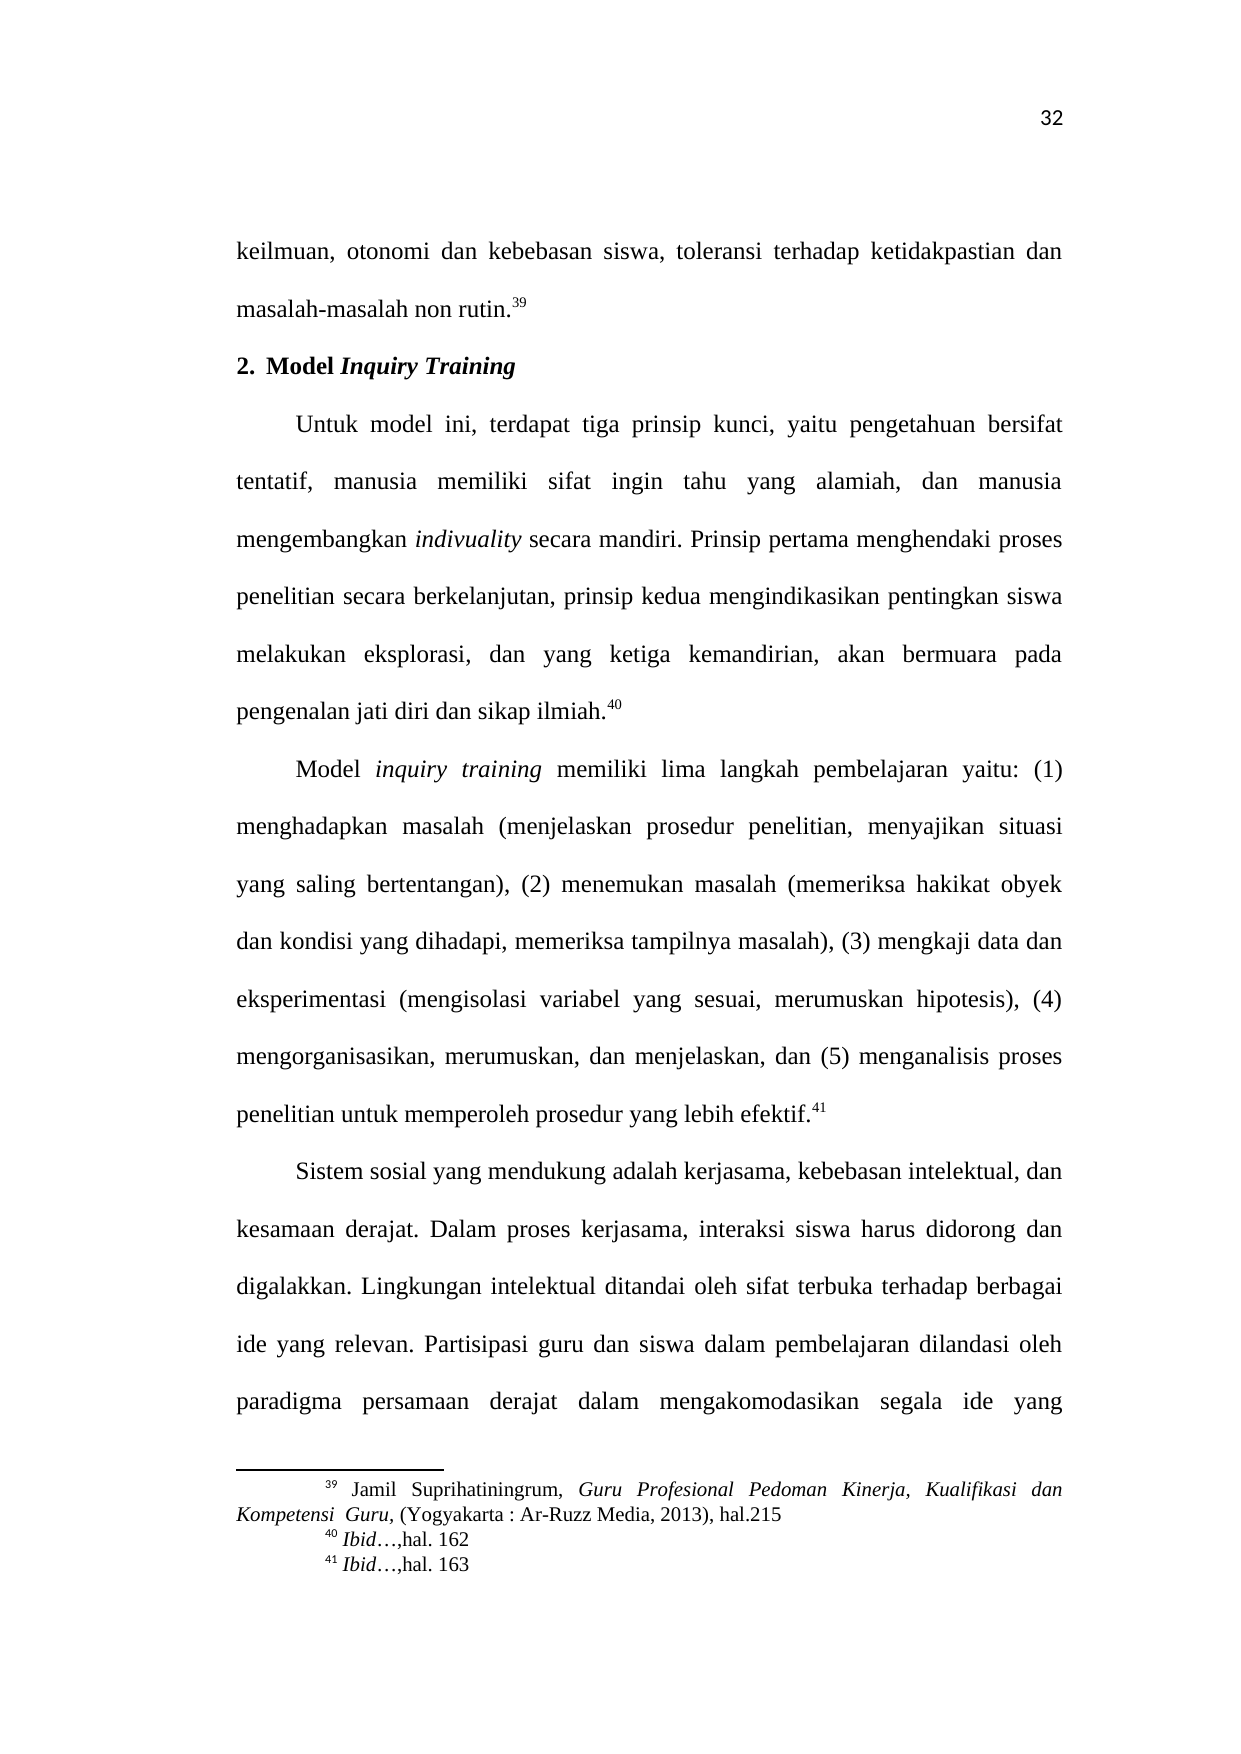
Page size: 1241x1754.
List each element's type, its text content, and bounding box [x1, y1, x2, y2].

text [236, 1156, 1063, 1415]
list Model Inquiry Training [236, 351, 1063, 380]
text Untuk model ini, terdapat tiga prinsip kunci, yaitu pengetahuan bersifat tentatif, manusia memiliki sifat ingin tahu yang alamiah, dan manusia mengembangkan indivuality secara mandiri. Prinsip pertama menghendaki proses penelitian secara berkelanjutan, prinsip kedua mengindikasikan pentingkan siswa melakukan eksplorasi, dan yang ketiga kemandirian, akan bermuara pada pengenalan jati diri dan sikap ilmiah. [236, 409, 1063, 725]
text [236, 236, 1063, 322]
text Model inquiry training memiliki lima langkah pembelajaran yaitu: (1) menghadapkan masalah (menjelaskan prosedur penelitian, menyajikan situasi yang saling bertentangan), (2) menemukan masalah (memeriksa hakikat obyek dan kondisi yang dihadapi, memeriksa tampilnya masalah), (3) mengkaji data dan eksperimentasi (mengisolasi variabel yang sesuai, merumuskan hipotesis), (4) mengorganisasikan, merumuskan, dan menjelaskan, dan (5) menganalisis proses penelitian untuk memperoleh prosedur yang lebih efektif. [236, 754, 1063, 1127]
